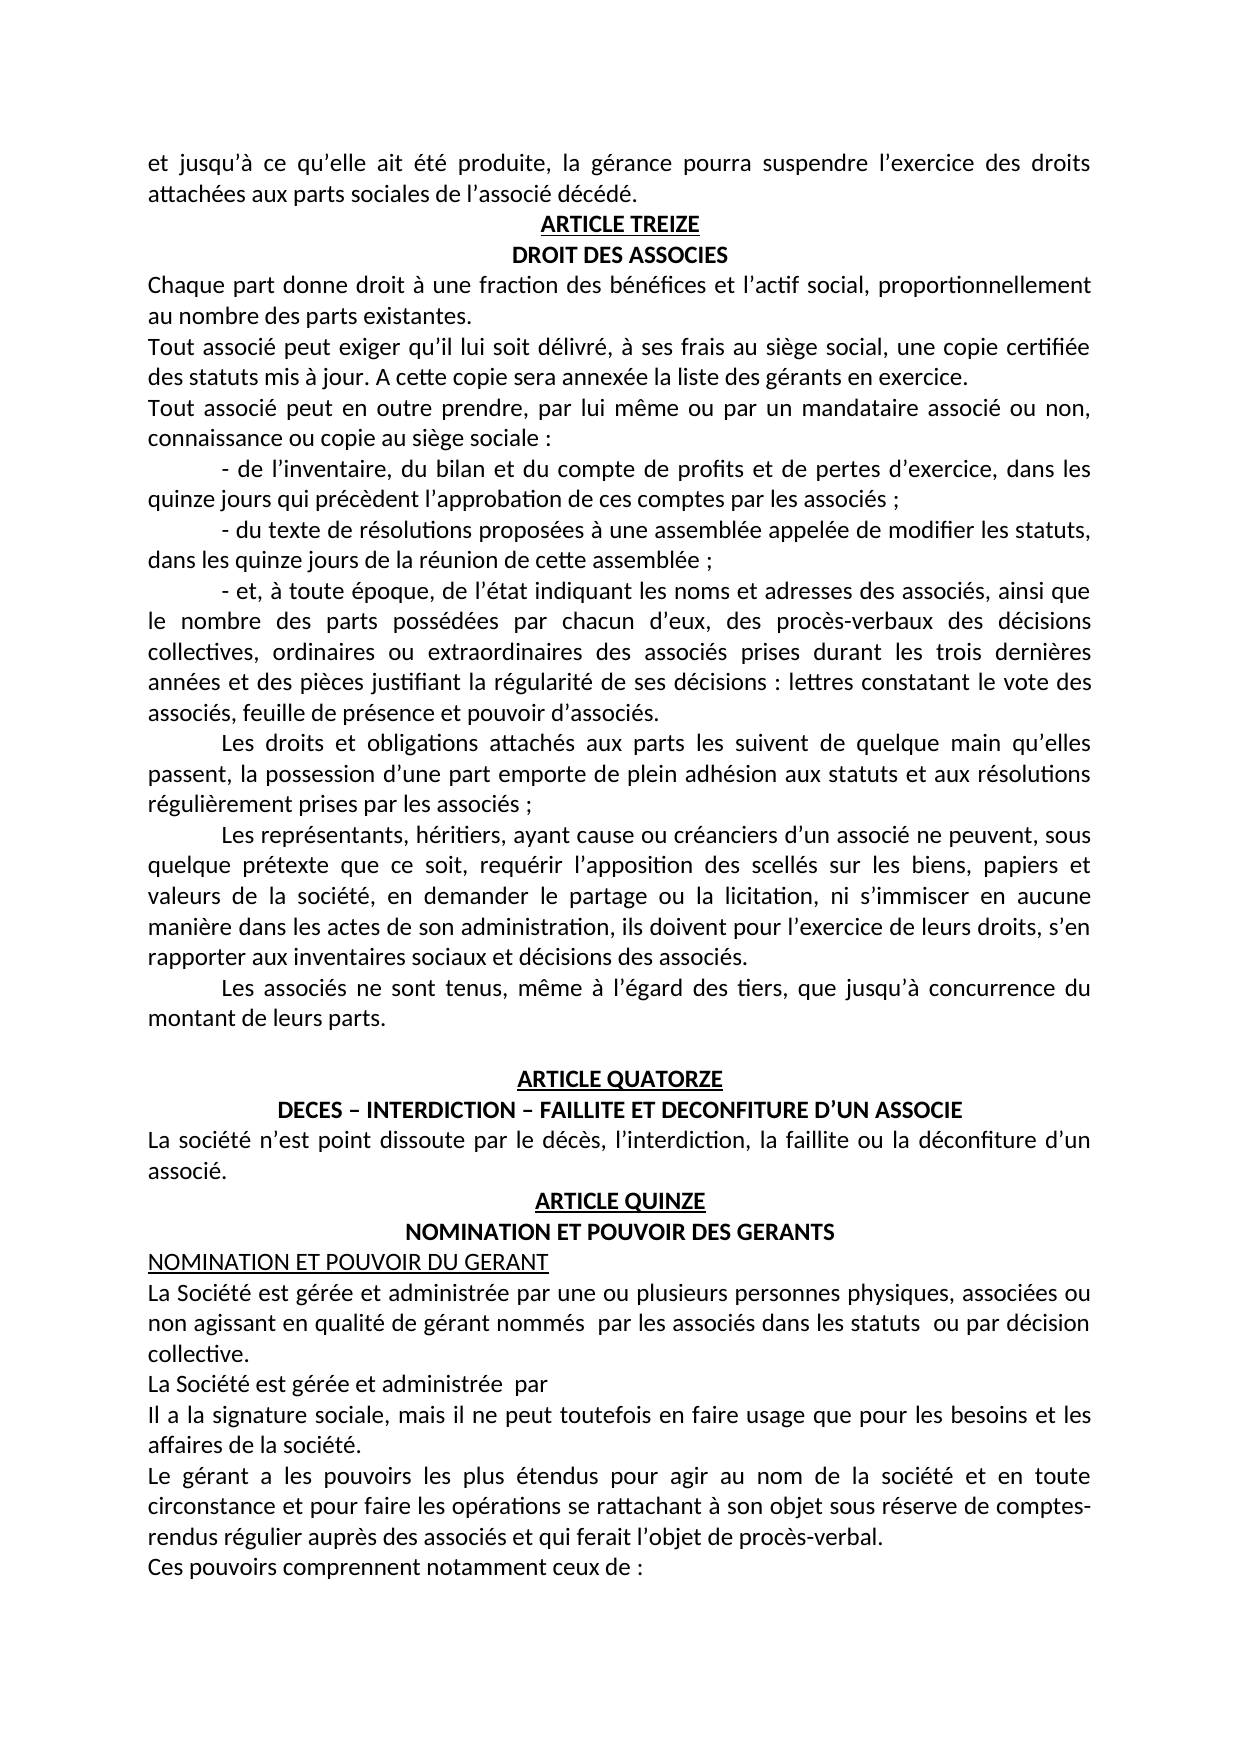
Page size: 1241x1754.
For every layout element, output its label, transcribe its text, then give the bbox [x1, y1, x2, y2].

text ARTICLE QUATORZE [148, 1063, 1093, 1094]
text - de l’inventaire, du bilan et du compte de profits et de pertes d’exercice, dans les quinze jours qui précèdent l’approbation de ces comptes par les associés ; [148, 453, 1093, 514]
text est gérée et administrée par [148, 1368, 1093, 1399]
text Ces pouvoirs comprennent notamment ceux de : [148, 1552, 1093, 1582]
text NOMINATION ET POUVOIR DES GERANTS [148, 1216, 1093, 1246]
text La Société est gérée et administrée par une ou plusieurs personnes physiques, associées ou non agissant en qualité de gérant nommés par les associés dans les statuts ou par décision collective. [148, 1277, 1093, 1368]
text Chaque part donne droit à une fraction des bénéfices et l’actif social, proportionnellement au nombre des parts existantes. [148, 270, 1093, 331]
text ARTICLE QUINZE [148, 1185, 1093, 1216]
text DROIT DES ASSOCIES [148, 239, 1093, 270]
text Les droits et obligations attachés aux parts les suivent de quelque main qu’elles passent, la possession d’une part emporte de plein adhésion aux statuts et aux résolutions régulièrement prises par les associés ; [148, 727, 1093, 819]
text La société n’est point dissoute par le décès, l’interdiction, la faillite ou la déconfiture d’un associé. [148, 1124, 1093, 1185]
text NOMINATION ET POUVOIR DU GERANT [148, 1246, 1093, 1277]
text Tout associé peut en outre prendre, par lui même ou par un mandataire associé ou non, connaissance ou copie au siège sociale : [148, 392, 1093, 453]
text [148, 148, 1093, 209]
text Le gérant a les pouvoirs les plus étendus pour agir au nom de la société et en toute circonstance et pour faire les opérations se rattachant à son objet sous réserve de comptes-rendus régulier auprès des associés et qui ferait l’objet de procès-verbal. [148, 1460, 1093, 1552]
text Les associés ne sont tenus, même à l’égard des tiers, que jusqu’à concurrence du montant de leurs parts. [148, 972, 1093, 1033]
text Il a la signature sociale, mais il ne peut toutefois en faire usage que pour les besoins et les affaires de la société. [148, 1399, 1093, 1460]
text ARTICLE TREIZE [148, 209, 1093, 239]
text - du texte de résolutions proposées à une assemblée appelée de modifier les statuts, dans les quinze jours de la réunion de cette assemblée ; [148, 514, 1093, 575]
text DECES – INTERDICTION – FAILLITE ET DECONFITURE D’UN ASSOCIE [148, 1094, 1093, 1124]
text - et, à toute époque, de l’état indiquant les noms et adresses des associés, ainsi que le nombre des parts possédées par chacun d’eux, des procès-verbaux des décisions collectives, ordinaires ou extraordinaires des associés prises durant les trois dernières années et des pièces justifiant la régularité de ses décisions : lettres constatant le vote des associés, feuille de présence et pouvoir d’associés. [148, 575, 1093, 727]
text Les représentants, héritiers, ayant cause ou créanciers d’un associé ne peuvent, sous quelque prétexte que ce soit, requérir l’apposition des scellés sur les biens, papiers et valeurs de la société, en demander le partage ou la licitation, ni s’immiscer en aucune manière dans les actes de son administration, ils doivent pour l’exercice de leurs droits, s’en rapporter aux inventaires sociaux et décisions des associés. [148, 819, 1093, 972]
text Tout associé peut exiger qu’il lui soit délivré, à ses frais au siège social, une copie certifiée des statuts mis à jour. A cette copie sera annexée la liste des gérants en exercice. [148, 331, 1093, 392]
